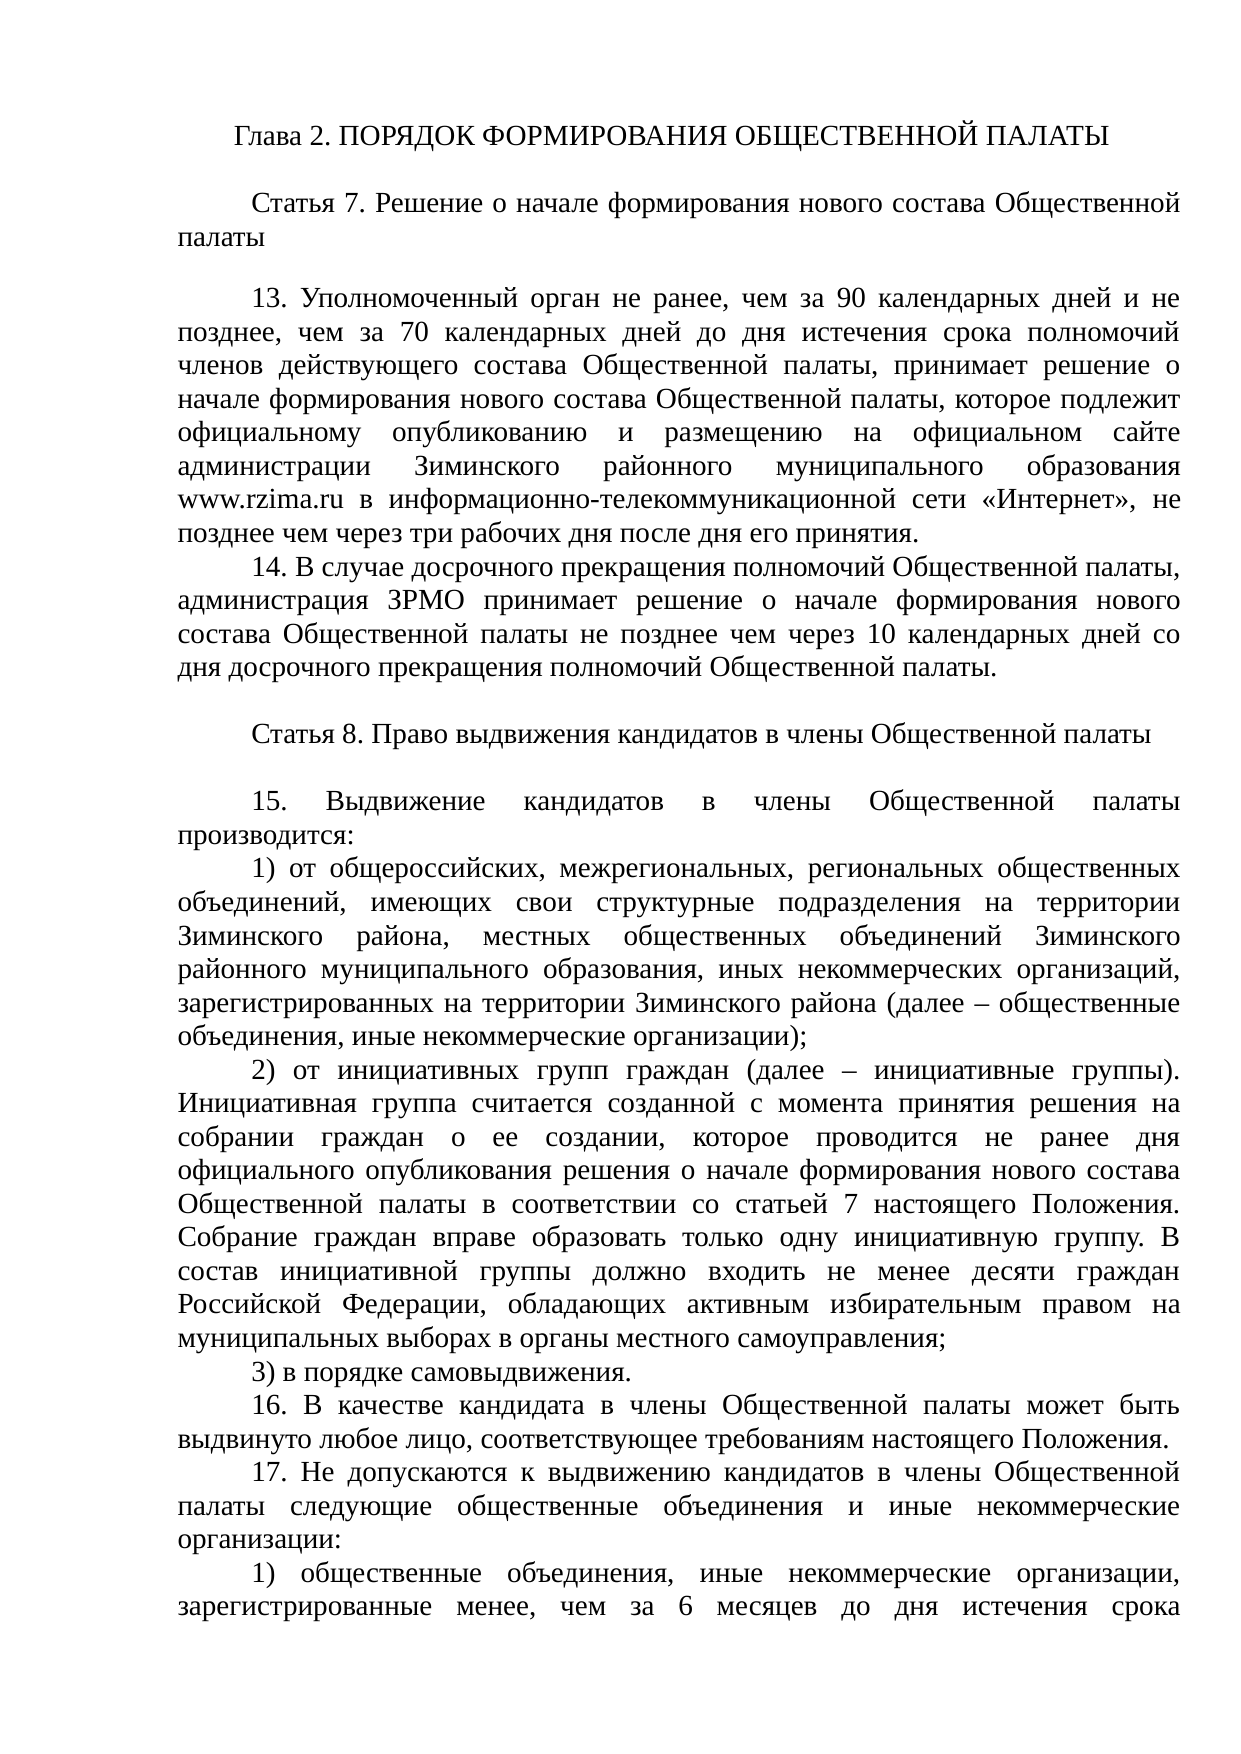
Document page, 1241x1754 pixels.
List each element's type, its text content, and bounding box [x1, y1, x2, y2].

text Статья 8. Право выдвижения кандидатов в члены Общественной палаты [177, 716, 1181, 750]
text 16. В качестве кандидата в члены Общественной палаты может быть выдвинуто любое лицо, соответствующее требованиям настоящего Положения. [177, 1387, 1181, 1454]
text 13. Уполномоченный орган не ранее, чем за 90 календарных дней и не позднее, чем за 70 календарных дней до дня истечения срока полномочий членов действующего состава Общественной палаты, принимает решение о начале формирования нового состава Общественной палаты, которое подлежит официальному опубликованию и размещению на официальном сайте администрации Зиминского районного муниципального образования www.rzima.ru в информационно-телекоммуникационной сети «Интернет», не позднее чем через три рабочих дня после дня его принятия. [177, 280, 1181, 549]
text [177, 1555, 1181, 1622]
text 17. Не допускаются к выдвижению кандидатов в члены Общественной палаты следующие общественные объединения и иные некоммерческие организации: [177, 1454, 1181, 1555]
text 3) в порядке самовыдвижения. [177, 1354, 1181, 1387]
text 1) от общероссийских, межрегиональных, региональных общественных объединений, имеющих свои структурные подразделения на территории Зиминского района, местных общественных объединений Зиминского районного муниципального образования, иных некоммерческих организаций, зарегистрированных на территории Зиминского района (далее – общественные объединения, иные некоммерческие организации); [177, 851, 1181, 1052]
text Статья 7. Решение о начале формирования нового состава Общественной палаты [177, 185, 1181, 252]
text Глава 2. ПОРЯДОК ФОРМИРОВАНИЯ ОБЩЕСТВЕННОЙ ПАЛАТЫ [177, 118, 1181, 152]
text 15. Выдвижение кандидатов в члены Общественной палаты производится: [177, 783, 1181, 851]
text 2) от инициативных групп граждан (далее – инициативные группы). Инициативная группа считается созданной с момента принятия решения на собрании граждан о ее создании, которое проводится не ранее дня официального опубликования решения о начале формирования нового состава Общественной палаты в соответствии со статьей 7 настоящего Положения. Собрание граждан вправе образовать только одну инициативную группу. В состав инициативной группы должно входить не менее десяти граждан Российской Федерации, обладающих активным избирательным правом на муниципальных выборах в органы местного самоуправления; [177, 1052, 1181, 1354]
text 14. В случае досрочного прекращения полномочий Общественной палаты, администрация ЗРМО принимает решение о начале формирования нового состава Общественной палаты не позднее чем через 10 календарных дней со дня досрочного прекращения полномочий Общественной палаты. [177, 549, 1181, 683]
